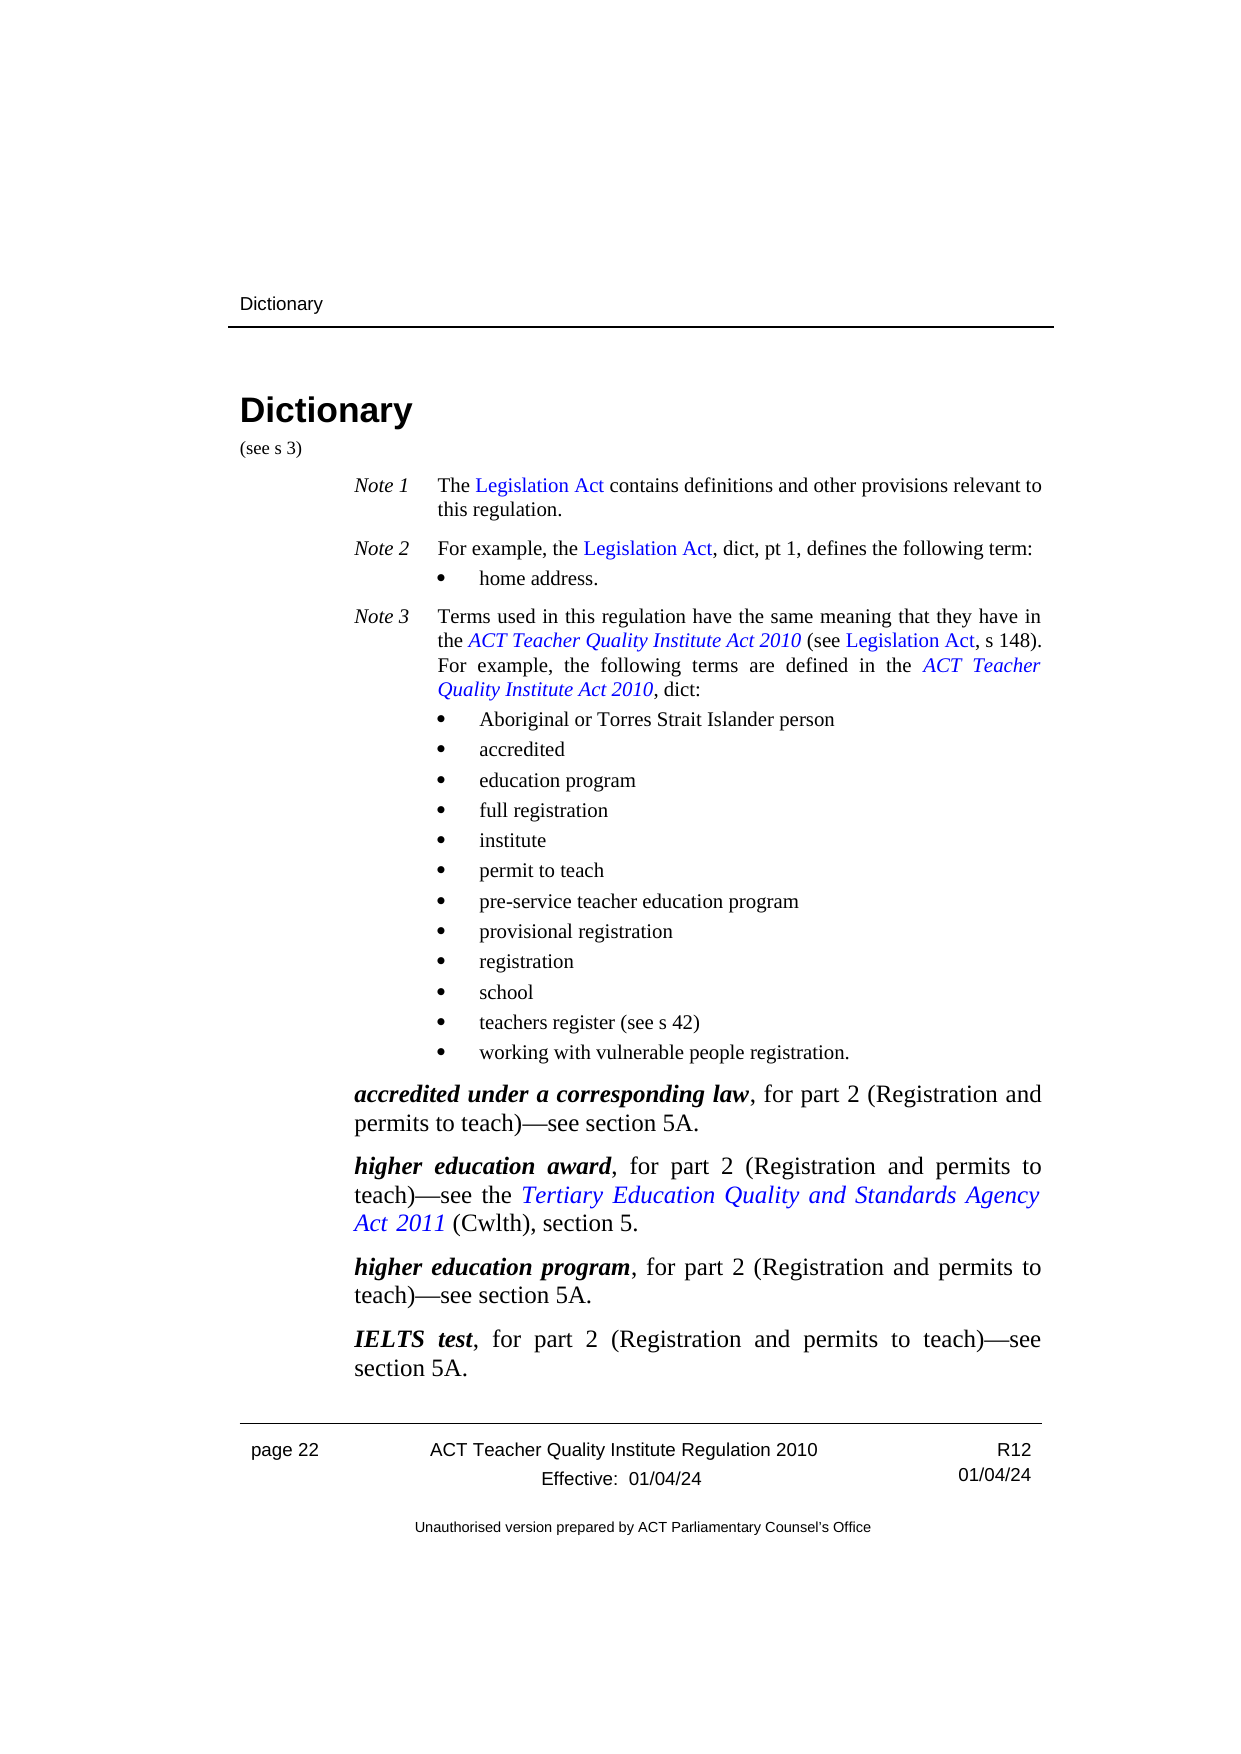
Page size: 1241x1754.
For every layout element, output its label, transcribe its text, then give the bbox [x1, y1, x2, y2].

text  permit to teach [437, 858, 1042, 882]
text  school [437, 980, 1042, 1004]
text  education program [437, 767, 1042, 792]
text  working with vulnerable people registration. [437, 1040, 1042, 1064]
text  home address. [437, 566, 1042, 590]
text (see s 3) [239, 437, 1042, 458]
text higher education award, for part 2 (Registration and permits to teach)—see the Tertiary Education Quality and Standards Agency Act 2011 (Cwlth), section 5. [354, 1151, 1042, 1237]
text  pre-service teacher education program [437, 889, 1042, 913]
text Note 1 The Legislation Act contains definitions and other provisions relevant to this regulation. [354, 473, 1042, 521]
text  registration [437, 949, 1042, 973]
text  accredited [437, 737, 1042, 761]
text  teachers register (see s 42) [437, 1010, 1042, 1034]
text  provisional registration [437, 919, 1042, 943]
text  Aboriginal or Torres Strait Islander person [437, 707, 1042, 731]
text IELTS test, for part 2 (Registration and permits to teach)—see section 5A. [354, 1324, 1042, 1381]
text higher education program, for part 2 (Registration and permits to teach)—see section 5A. [354, 1252, 1042, 1309]
text  full registration [437, 798, 1042, 822]
text Note 3 Terms used in this regulation have the same meaning that they have in the ACT Teacher Quality Institute Act 2010 (see Legislation Act, s 148). For example, the following terms are defined in the ACT Teacher Quality Institute Act 2010, dict: [354, 604, 1042, 701]
text  institute [437, 828, 1042, 852]
text accredited under a corresponding law, for part 2 (Registration and permits to teach)—see section 5A. [354, 1079, 1042, 1136]
subtitle Dictionary [239, 389, 1042, 430]
text Note 2 For example, the Legislation Act, dict, pt 1, defines the following term: [354, 535, 1042, 559]
